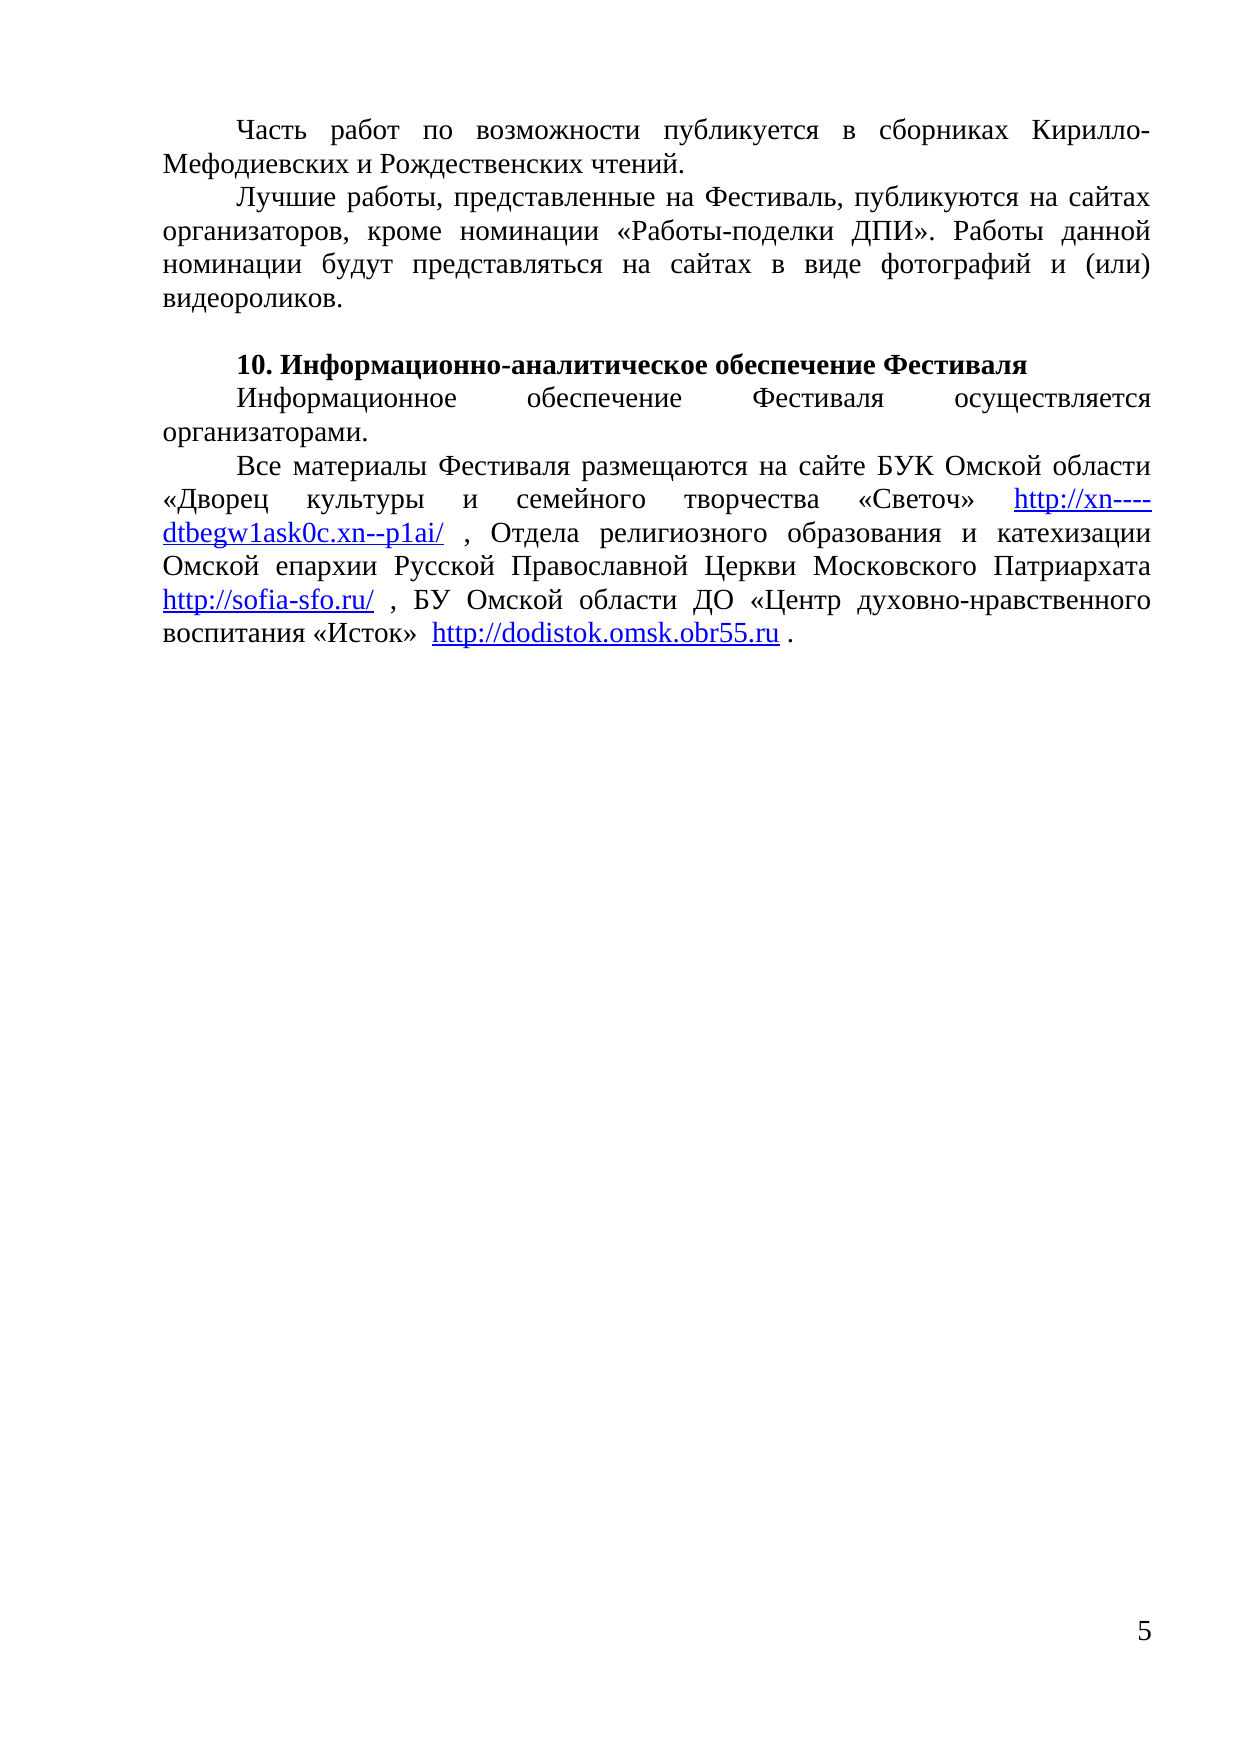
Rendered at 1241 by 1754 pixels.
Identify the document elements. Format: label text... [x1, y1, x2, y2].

text Все материалы Фестиваля размещаются на сайте БУК Омской области «Дворец культуры и семейного творчества «Светоч» http://xn----dtbegw1ask0c.xn--p1ai/ , Отдела религиозного образования и катехизации Омской епархии Русской Православной Церкви Московского Патриархата http://sofia-sfo.ru/ , БУ Омской области ДО «Центр духовно-нравственного воспитания «Исток» http://dodistok.omsk.obr55.ru . [162, 448, 1152, 649]
text 10. Информационно-аналитическое обеспечение Фестиваля [162, 347, 1152, 381]
text Лучшие работы, представленные на Фестиваль, публикуются на сайтах организаторов, кроме номинации «Работы-поделки ДПИ». Работы данной номинации будут представляться на сайтах в виде фотографий и (или) видеороликов. [162, 179, 1152, 313]
text Информационное обеспечение Фестиваля осуществляется организаторами. [162, 381, 1152, 448]
text Часть работ по возможности публикуется в сборниках Кирилло-Мефодиевских и Рождественских чтений. [162, 112, 1152, 179]
